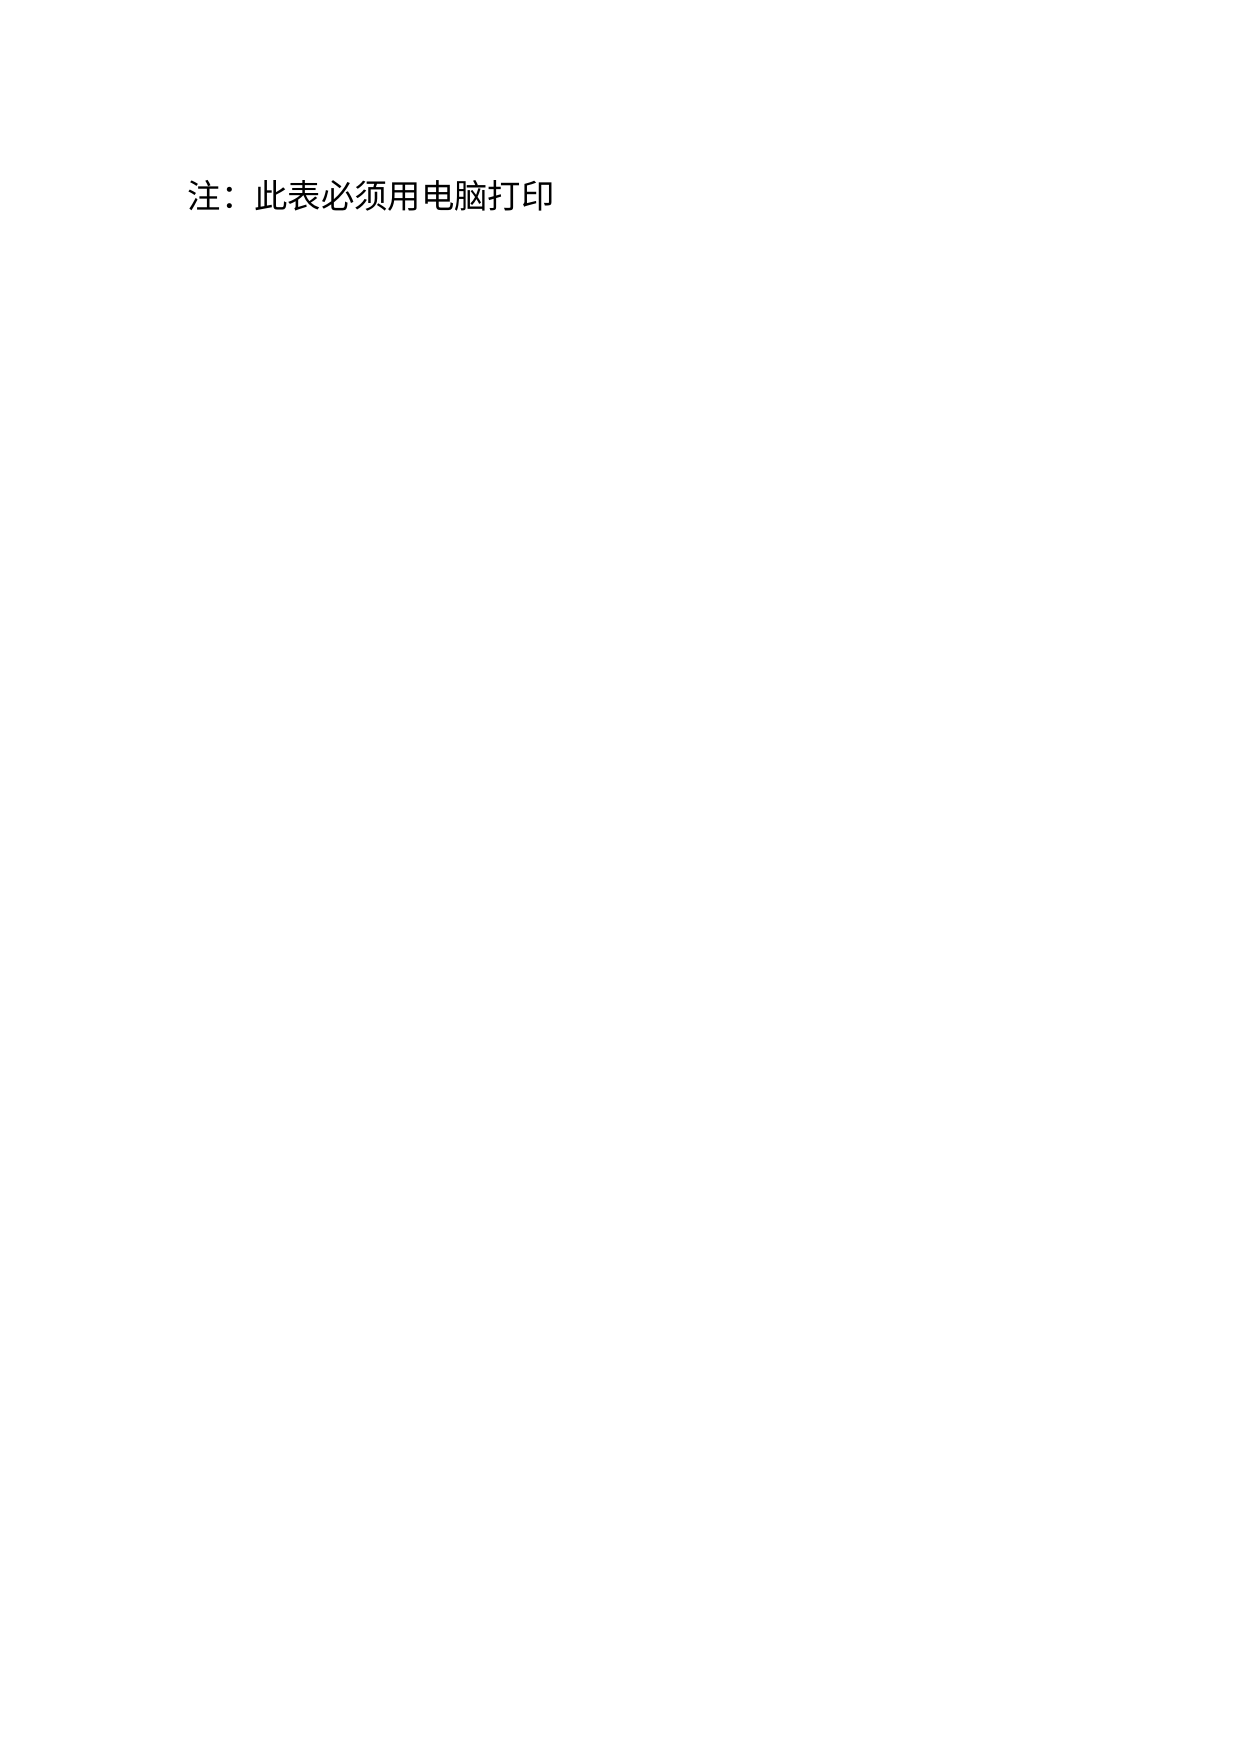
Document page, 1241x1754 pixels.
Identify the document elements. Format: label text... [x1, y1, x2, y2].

text 注：此表必须用电脑打印 [187, 162, 1053, 227]
